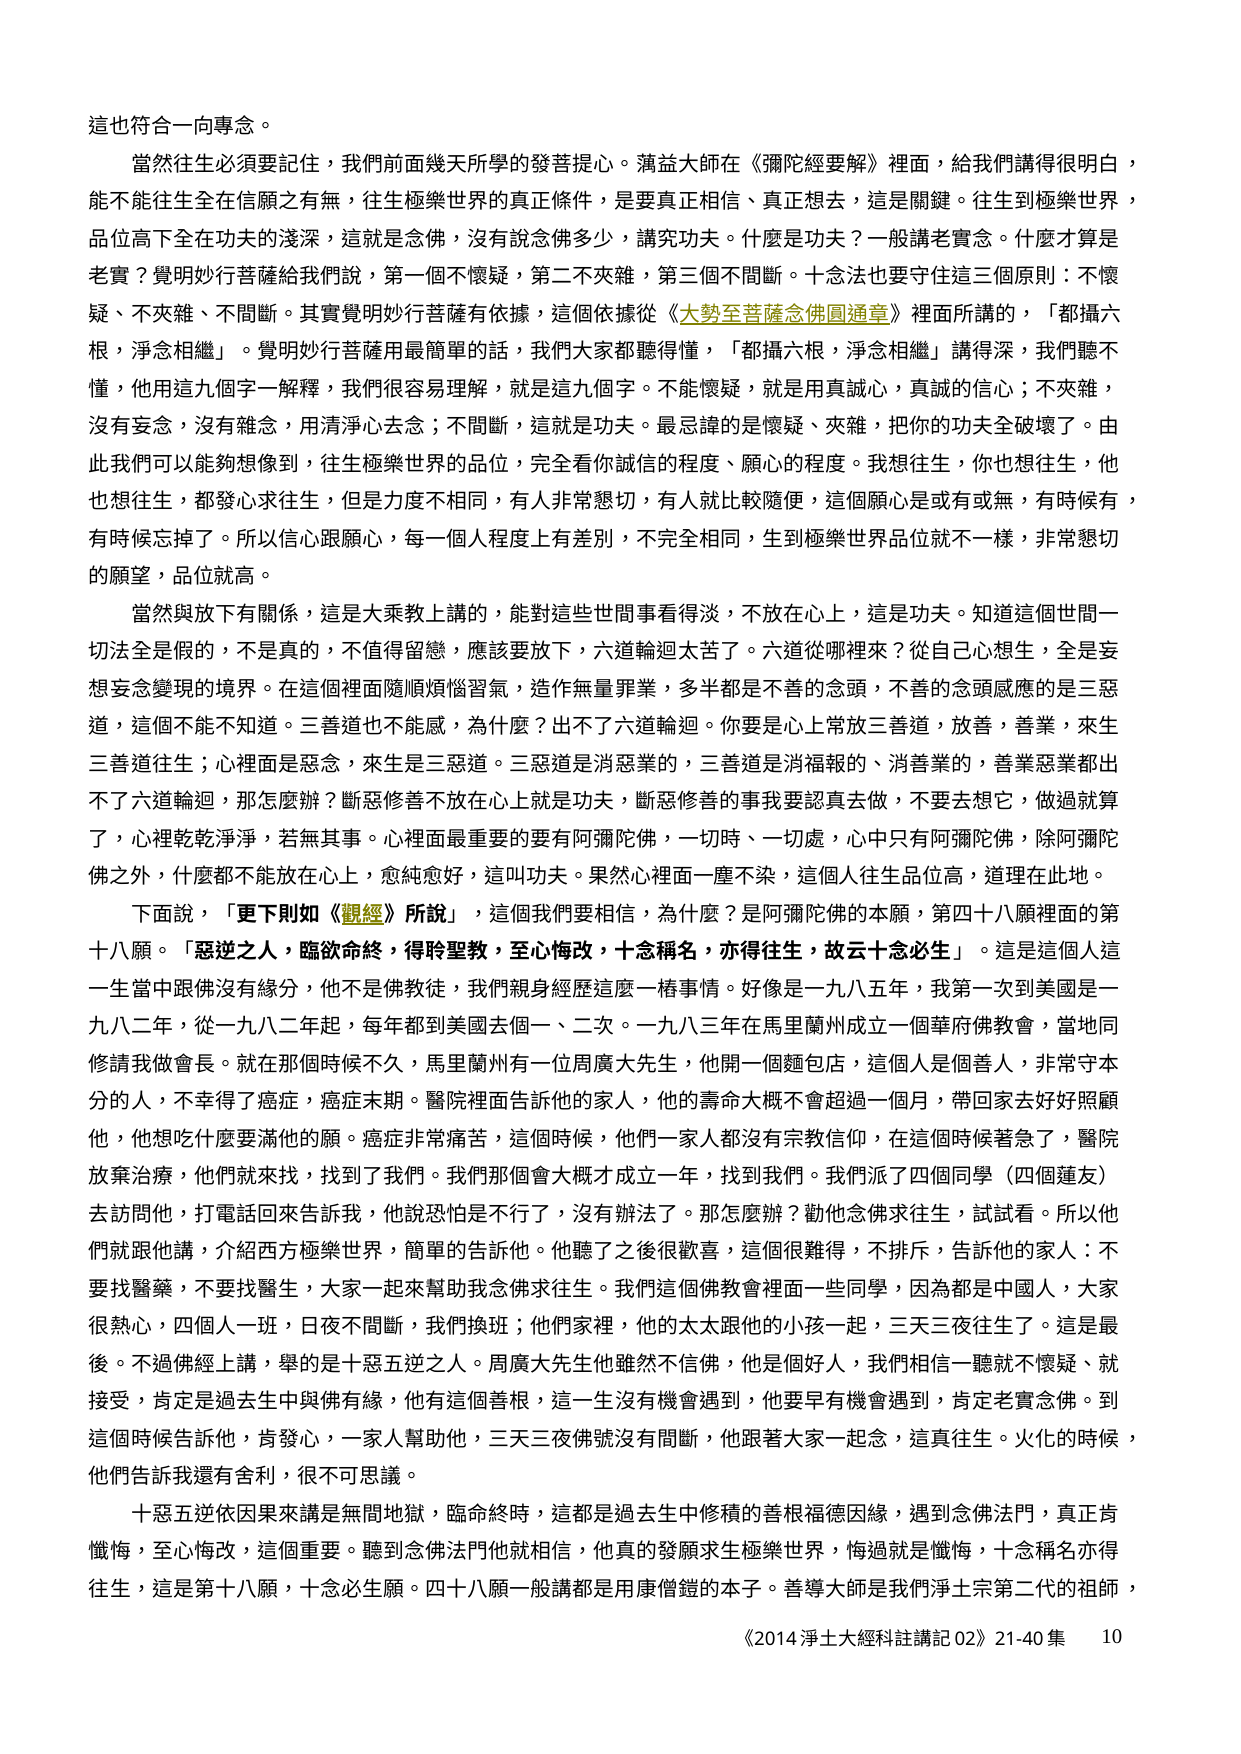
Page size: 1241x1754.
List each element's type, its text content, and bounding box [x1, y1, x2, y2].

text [89, 1493, 1122, 1606]
text 下面說，「更下則如《觀經》所說」，這個我們要相信，為什麼？是阿彌陀佛的本願，第四十八願裡面的第十八願。「惡逆之人，臨欲命終，得聆聖教，至心悔改，十念稱名，亦得往生，故云十念必生」。這是這個人這一生當中跟佛沒有緣分，他不是佛教徒，我們親身經歷這麼一樁事情。好像是一九八五年，我第一次到美國是一九八二年，從一九八二年起，每年都到美國去個一、二次。一九八三年在馬里蘭州成立一個華府佛教會，當地同修請我做會長。就在那個時候不久，馬里蘭州有一位周廣大先生，他開一個麵包店，這個人是個善人，非常守本分的人，不幸得了癌症，癌症末期。醫院裡面告訴他的家人，他的壽命大概不會超過一個月，帶回家去好好照顧他，他想吃什麼要滿他的願。癌症非常痛苦，這個時候，他們一家人都沒有宗教信仰，在這個時候著急了，醫院放棄治療，他們就來找，找到了我們。我們那個會大概才成立一年，找到我們。我們派了四個同學（四個蓮友）去訪問他，打電話回來告訴我，他說恐怕是不行了，沒有辦法了。那怎麼辦？勸他念佛求往生，試試看。所以他們就跟他講，介紹西方極樂世界，簡單的告訴他。他聽了之後很歡喜，這個很難得，不排斥，告訴他的家人：不要找醫藥，不要找醫生，大家一起來幫助我念佛求往生。我們這個佛教會裡面一些同學，因為都是中國人，大家很熱心，四個人一班，日夜不間斷，我們換班；他們家裡，他的太太跟他的小孩一起，三天三夜往生了。這是最後。不過佛經上講，舉的是十惡五逆之人。周廣大先生他雖然不信佛，他是個好人，我們相信一聽就不懷疑、就接受，肯定是過去生中與佛有緣，他有這個善根，這一生沒有機會遇到，他要早有機會遇到，肯定老實念佛。到這個時候告訴他，肯發心，一家人幫助他，三天三夜佛號沒有間斷，他跟著大家一起念，這真往生。火化的時候，他們告訴我還有舍利，很不可思議。 [89, 893, 1122, 1493]
text 當然往生必須要記住，我們前面幾天所學的發菩提心。蕅益大師在《彌陀經要解》裡面，給我們講得很明白，能不能往生全在信願之有無，往生極樂世界的真正條件，是要真正相信、真正想去，這是關鍵。往生到極樂世界，品位高下全在功夫的淺深，這就是念佛，沒有說念佛多少，講究功夫。什麼是功夫？一般講老實念。什麼才算是老實？覺明妙行菩薩給我們說，第一個不懷疑，第二不夾雜，第三個不間斷。十念法也要守住這三個原則：不懷疑、不夾雜、不間斷。其實覺明妙行菩薩有依據，這個依據從《大勢至菩薩念佛圓通章》裡面所講的，「都攝六根，淨念相繼」。覺明妙行菩薩用最簡單的話，我們大家都聽得懂，「都攝六根，淨念相繼」講得深，我們聽不懂，他用這九個字一解釋，我們很容易理解，就是這九個字。不能懷疑，就是用真誠心，真誠的信心；不夾雜，沒有妄念，沒有雜念，用清淨心去念；不間斷，這就是功夫。最忌諱的是懷疑、夾雜，把你的功夫全破壞了。由此我們可以能夠想像到，往生極樂世界的品位，完全看你誠信的程度、願心的程度。我想往生，你也想往生，他也想往生，都發心求往生，但是力度不相同，有人非常懇切，有人就比較隨便，這個願心是或有或無，有時候有，有時候忘掉了。所以信心跟願心，每一個人程度上有差別，不完全相同，生到極樂世界品位就不一樣，非常懇切的願望，品位就高。 [89, 143, 1122, 593]
text 當然與放下有關係，這是大乘教上講的，能對這些世間事看得淡，不放在心上，這是功夫。知道這個世間一切法全是假的，不是真的，不值得留戀，應該要放下，六道輪迴太苦了。六道從哪裡來？從自己心想生，全是妄想妄念變現的境界。在這個裡面隨順煩惱習氣，造作無量罪業，多半都是不善的念頭，不善的念頭感應的是三惡道，這個不能不知道。三善道也不能感，為什麼？出不了六道輪迴。你要是心上常放三善道，放善，善業，來生三善道往生；心裡面是惡念，來生是三惡道。三惡道是消惡業的，三善道是消福報的、消善業的，善業惡業都出不了六道輪迴，那怎麼辦？斷惡修善不放在心上就是功夫，斷惡修善的事我要認真去做，不要去想它，做過就算了，心裡乾乾淨淨，若無其事。心裡面最重要的要有阿彌陀佛，一切時、一切處，心中只有阿彌陀佛，除阿彌陀佛之外，什麼都不能放在心上，愈純愈好，這叫功夫。果然心裡面一塵不染，這個人往生品位高，道理在此地。 [89, 593, 1122, 893]
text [89, 106, 1122, 143]
